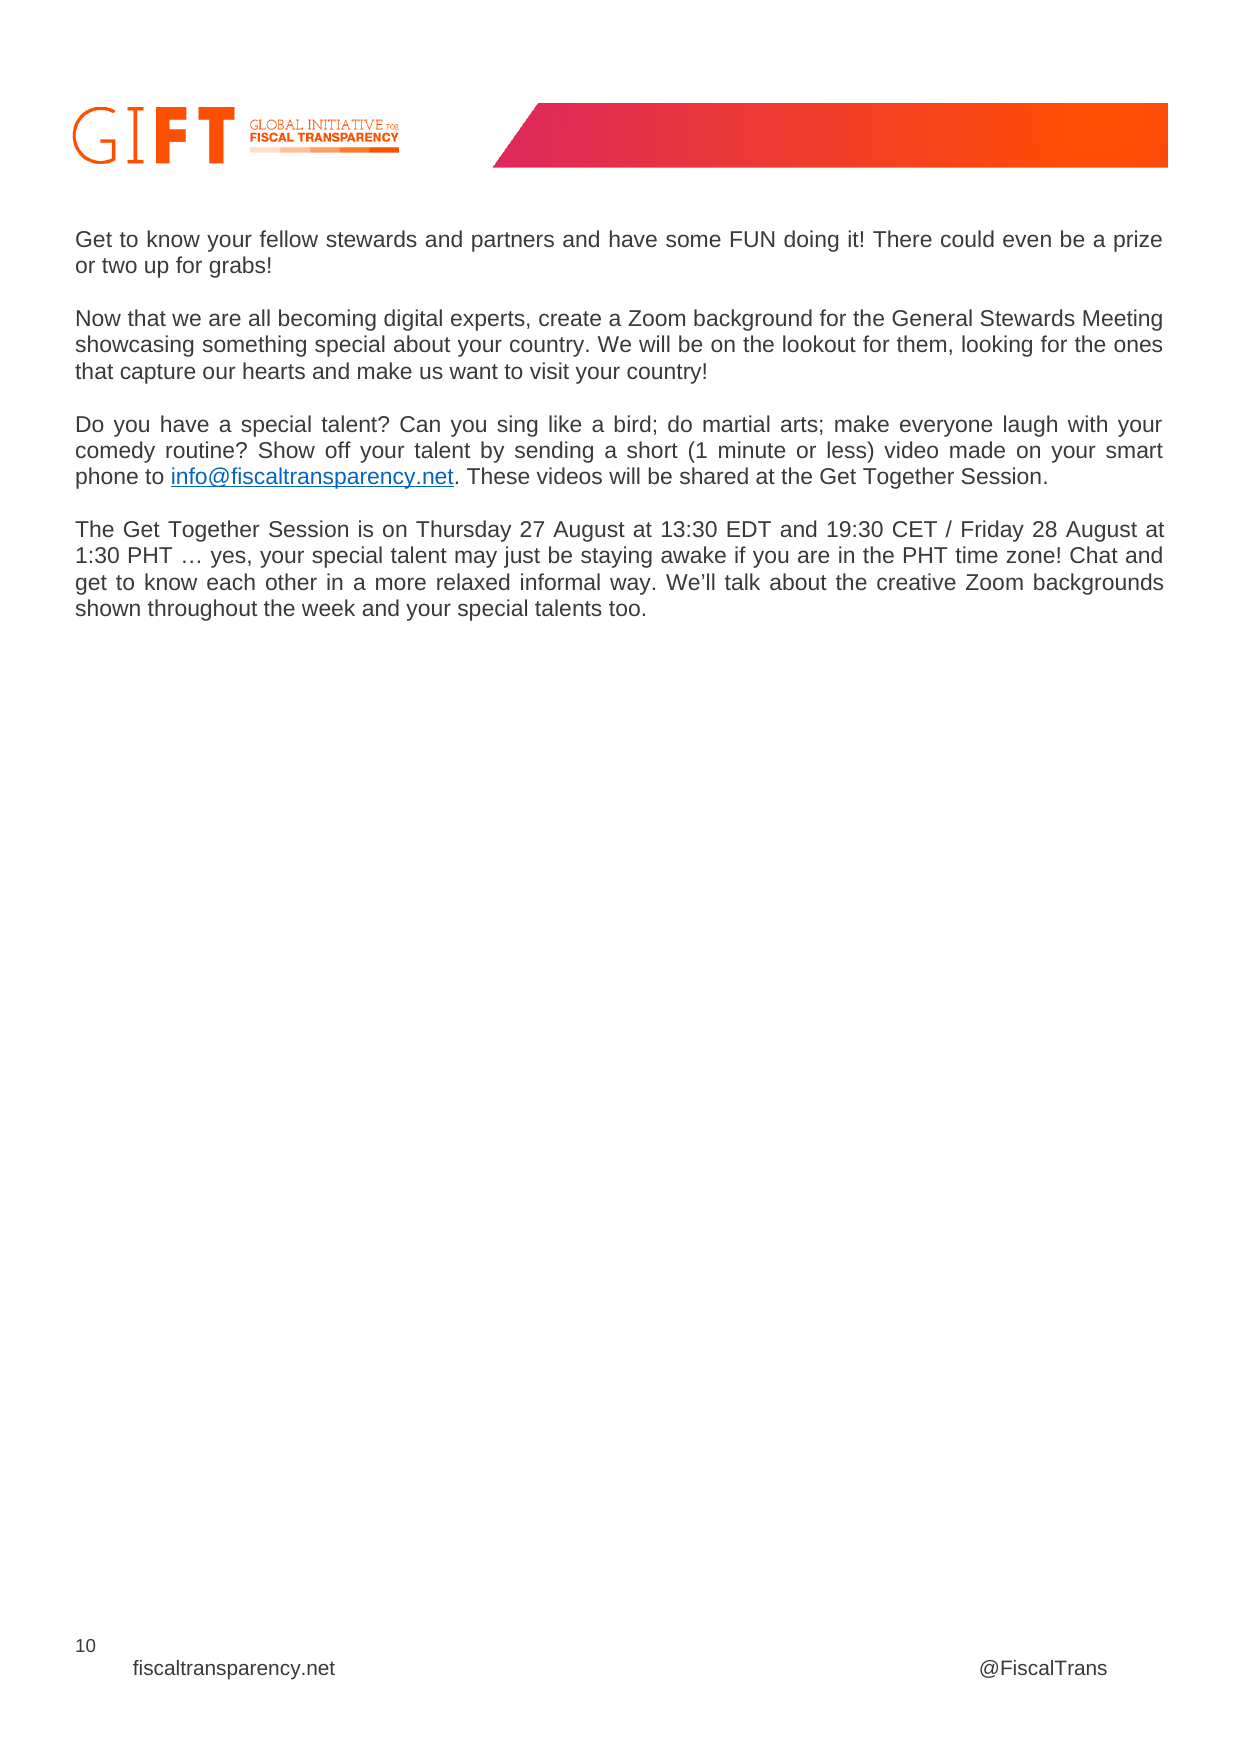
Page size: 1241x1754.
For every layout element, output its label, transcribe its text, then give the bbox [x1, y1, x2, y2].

text The Get Together Session is on Thursday 27 August at 13:30 EDT and 19:30 CET / Friday 28 August at 1:30 PHT … yes, your special talent may just be staying awake if you are in the PHT time zone! Chat and get to know each other in a more relaxed informal way. We’ll talk about the creative Zoom backgrounds shown throughout the week and your special talents too. [75, 516, 1165, 621]
text Get to know your fellow stewards and partners and have some FUN doing it! There could even be a prize or two up for grabs! [75, 226, 1165, 279]
picture [72, 107, 400, 164]
picture [492, 102, 1169, 168]
text Do you have a special talent? Can you sing like a bird; do martial arts; make everyone laugh with your comedy routine? Show off your talent by sending a short (1 minute or less) video made on your smart phone to info@fiscaltransparency.net. These videos will be shared at the Get Together Session. [75, 411, 1165, 489]
text Now that we are all becoming digital experts, create a Zoom background for the General Stewards Meeting showcasing something special about your country. We will be on the lookout for them, looking for the ones that capture our hearts and make us want to visit your country! [75, 305, 1165, 384]
